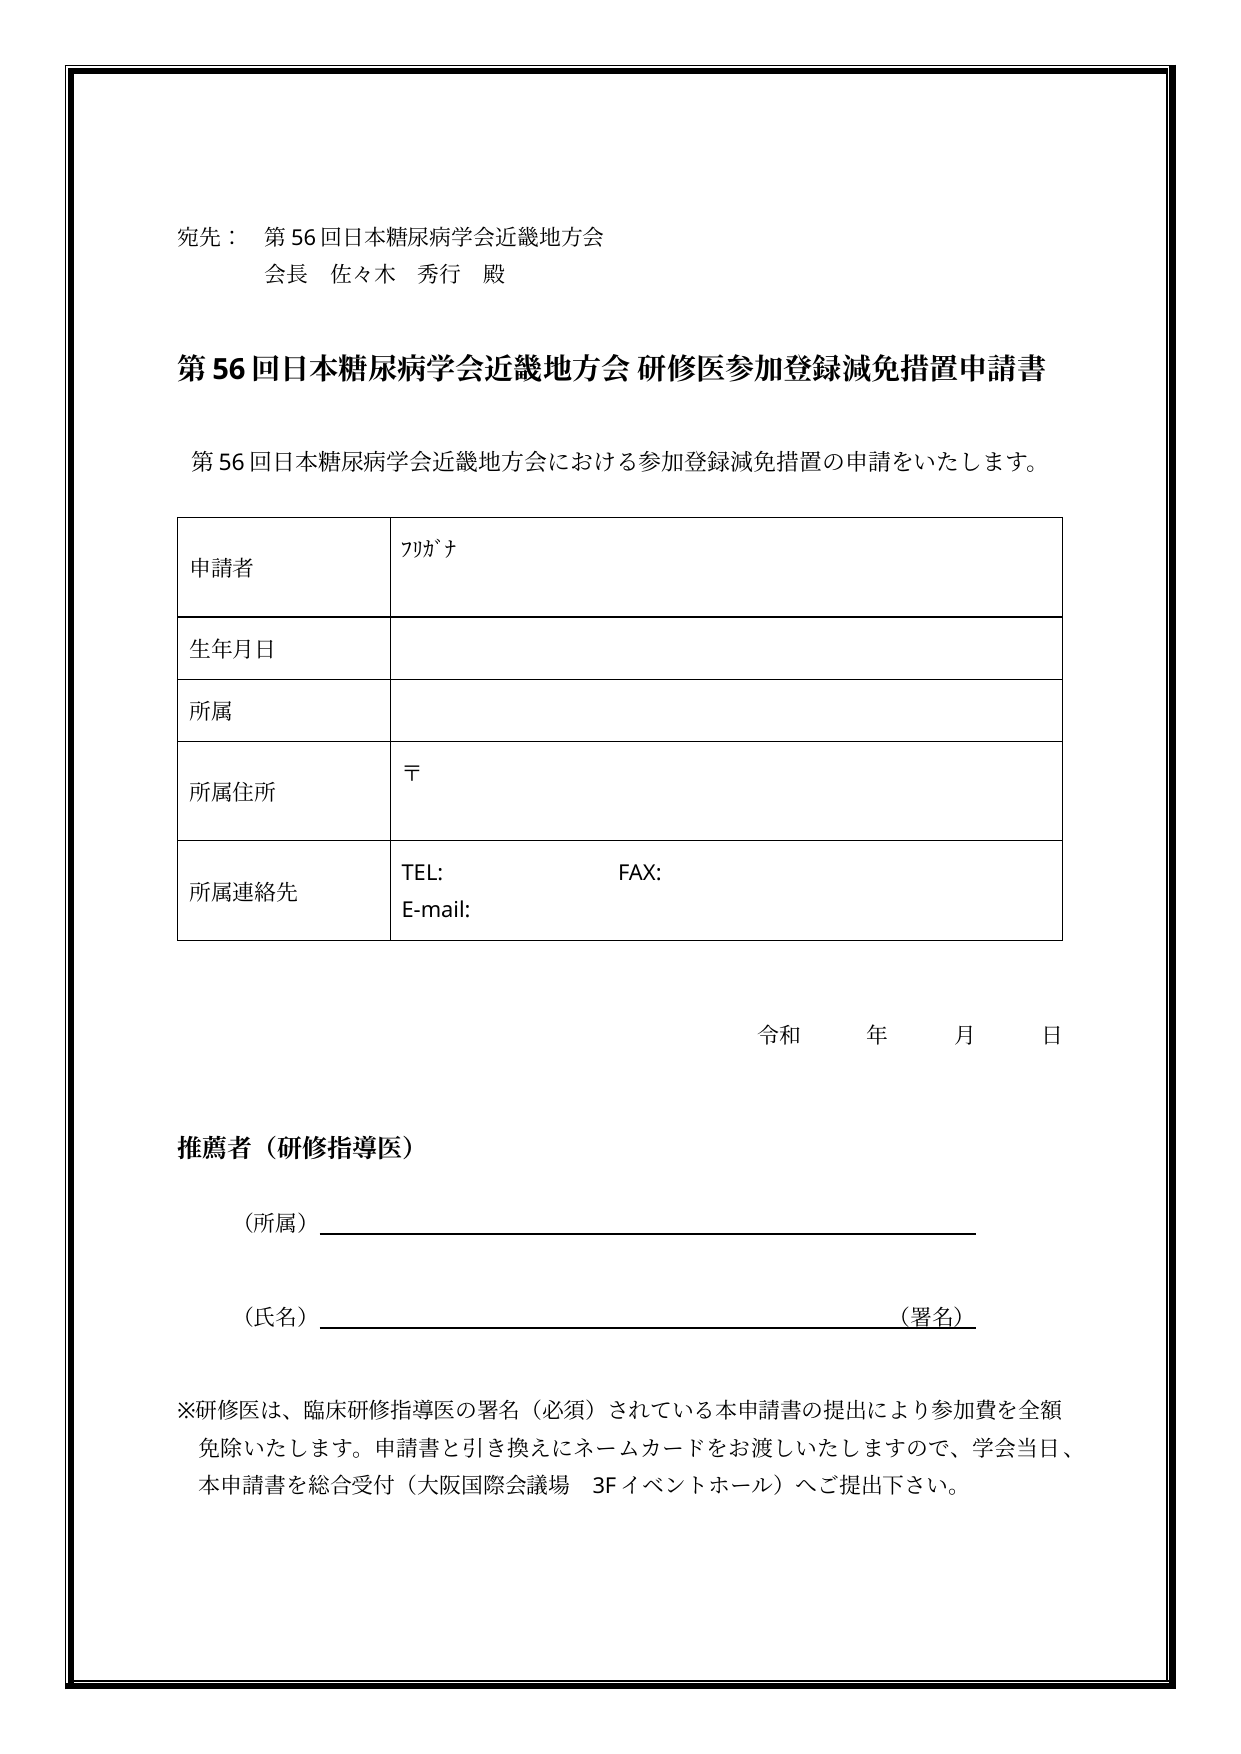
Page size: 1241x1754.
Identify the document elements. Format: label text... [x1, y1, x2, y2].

table_cell 所属連絡先 [178, 841, 390, 940]
table_cell TEL: FAX: E-mail: [391, 841, 1062, 940]
text 推薦者（研修指導医） [177, 1128, 1063, 1166]
table_cell 所属 [178, 680, 390, 741]
table_cell 〒 [391, 742, 1062, 840]
text 会長 佐々木 秀行 殿 [177, 254, 1063, 292]
table_cell 所属住所 [178, 742, 390, 840]
text 宛先： 第56回日本糖尿病学会近畿地方会 [177, 217, 1063, 254]
table_header 申請者 [178, 518, 390, 616]
table_header ﾌﾘｶﾞﾅ [391, 518, 1062, 616]
text ※研修医は、臨床研修指導医の署名（必須）されている本申請書の提出により参加費を全額免除いたします。申請書と引き換えにネームカードをお渡しいたしますので、学会当日、本申請書を総合受付（大阪国際会議場 3Fイベントホール）へご提出下さい。 [177, 1391, 1063, 1503]
text （所属） [232, 1203, 1063, 1241]
table_cell [391, 680, 1062, 741]
text 第56回日本糖尿病学会近畿地方会 研修医参加登録減免措置申請書 [177, 329, 1063, 404]
text 第56回日本糖尿病学会近畿地方会における参加登録減免措置の申請をいたします。 [177, 442, 1063, 479]
table_cell 生年月日 [178, 618, 390, 678]
text （氏名） （署名） [232, 1297, 1063, 1334]
text 令和 年 月 日 [177, 1016, 1063, 1053]
table_cell [391, 618, 1062, 678]
